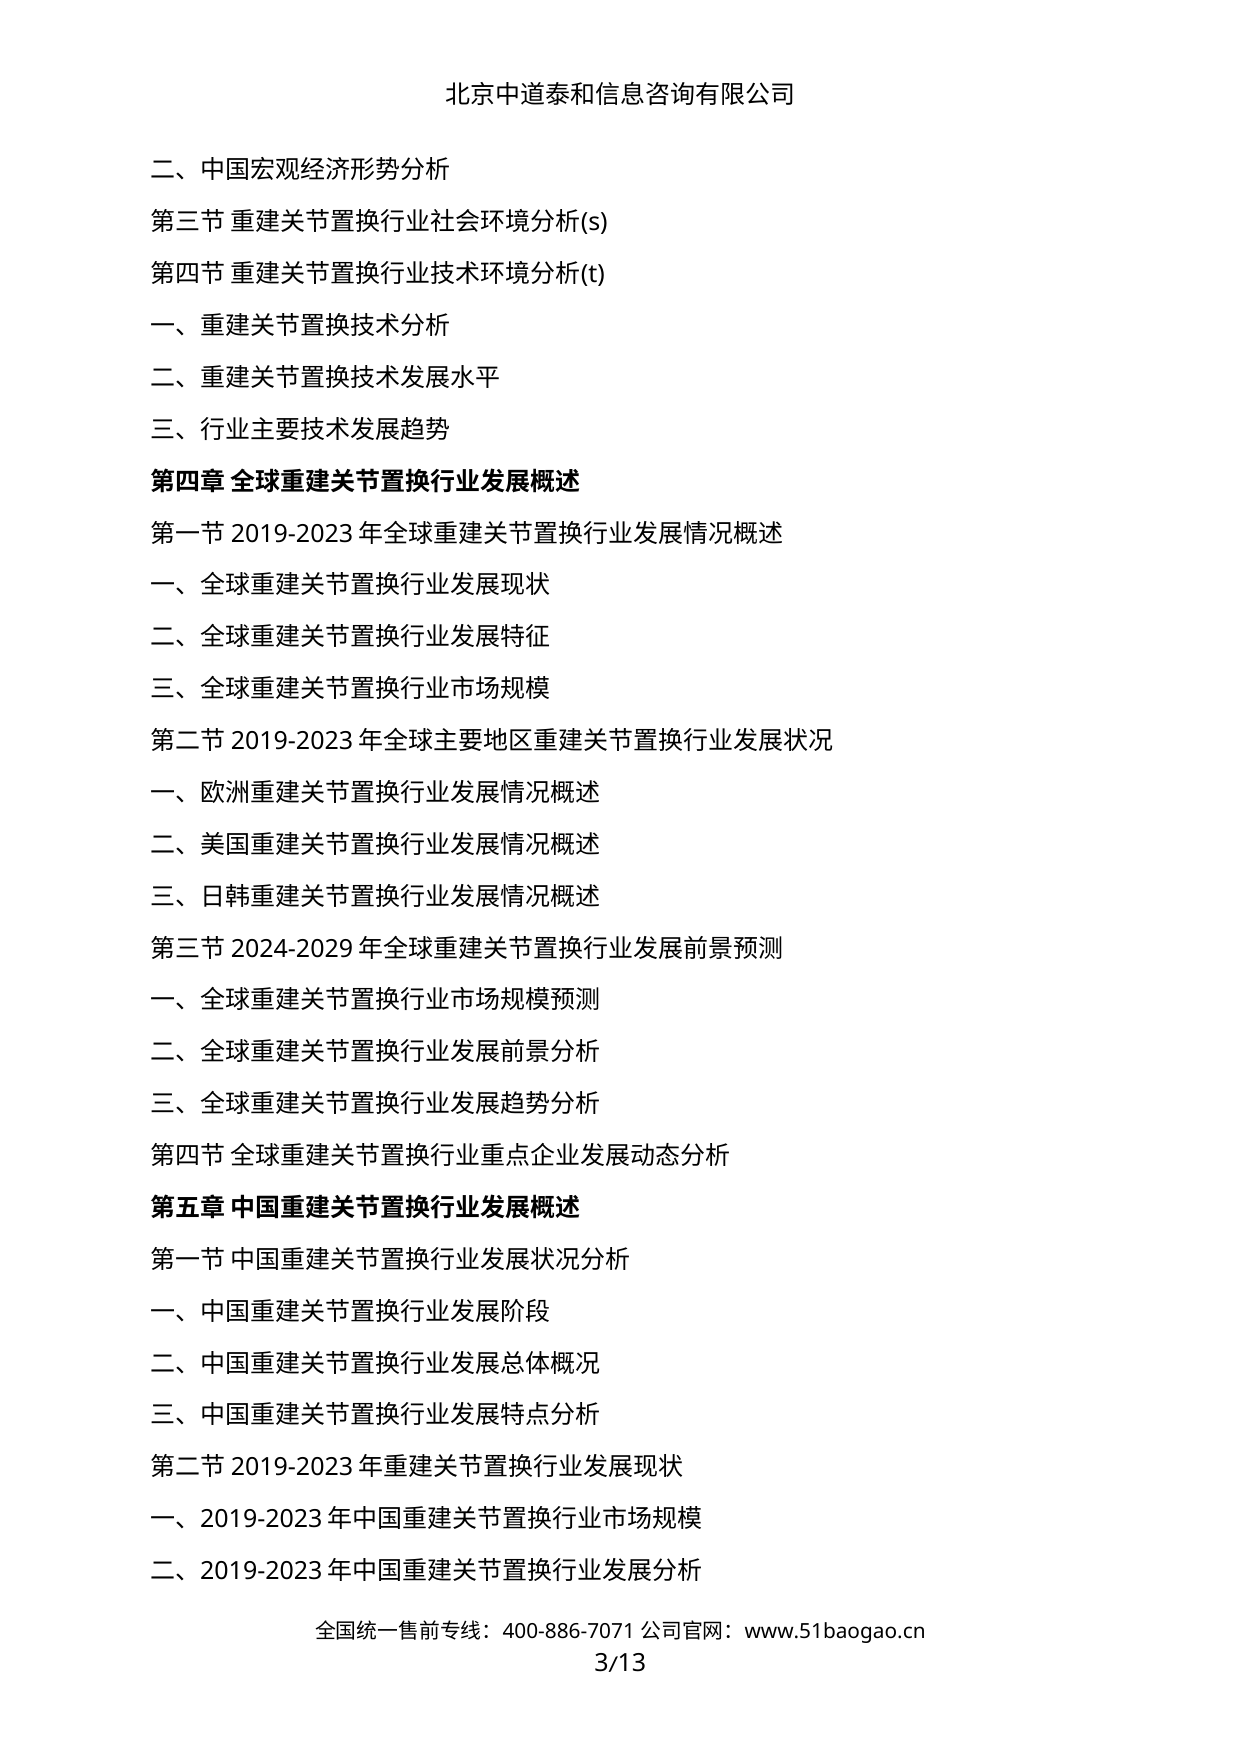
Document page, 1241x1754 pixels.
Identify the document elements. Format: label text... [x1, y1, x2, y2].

text 第三节 2024-2029年全球重建关节置换行业发展前景预测 [150, 928, 1090, 964]
text 第四节 重建关节置换行业技术环境分析(t) [150, 254, 1090, 290]
text 第二节 2019-2023年全球主要地区重建关节置换行业发展状况 [150, 721, 1090, 757]
text 二、全球重建关节置换行业发展特征 [150, 617, 1090, 653]
text 三、中国重建关节置换行业发展特点分析 [150, 1395, 1090, 1431]
text 第四节 全球重建关节置换行业重点企业发展动态分析 [150, 1136, 1090, 1172]
text 第三节 重建关节置换行业社会环境分析(s) [150, 202, 1090, 238]
text 一、重建关节置换技术分析 [150, 306, 1090, 342]
text 三、全球重建关节置换行业市场规模 [150, 669, 1090, 705]
text 一、欧洲重建关节置换行业发展情况概述 [150, 772, 1090, 809]
text 第一节 中国重建关节置换行业发展状况分析 [150, 1239, 1090, 1276]
text 二、2019-2023年中国重建关节置换行业发展分析 [150, 1551, 1090, 1587]
text 二、全球重建关节置换行业发展前景分析 [150, 1032, 1090, 1068]
text 第二节 2019-2023年重建关节置换行业发展现状 [150, 1447, 1090, 1483]
text 三、全球重建关节置换行业发展趋势分析 [150, 1084, 1090, 1120]
text 二、重建关节置换技术发展水平 [150, 357, 1090, 394]
text 第一节 2019-2023年全球重建关节置换行业发展情况概述 [150, 513, 1090, 549]
text 三、行业主要技术发展趋势 [150, 409, 1090, 446]
text 一、中国重建关节置换行业发展阶段 [150, 1291, 1090, 1327]
text 二、中国重建关节置换行业发展总体概况 [150, 1343, 1090, 1379]
text 第五章 中国重建关节置换行业发展概述 [150, 1187, 1090, 1224]
text 第四章 全球重建关节置换行业发展概述 [150, 461, 1090, 497]
text 二、美国重建关节置换行业发展情况概述 [150, 824, 1090, 861]
text 一、全球重建关节置换行业发展现状 [150, 565, 1090, 601]
text 一、全球重建关节置换行业市场规模预测 [150, 980, 1090, 1016]
text 三、日韩重建关节置换行业发展情况概述 [150, 876, 1090, 912]
text 二、中国宏观经济形势分析 [150, 150, 1090, 186]
text 一、2019-2023年中国重建关节置换行业市场规模 [150, 1499, 1090, 1535]
